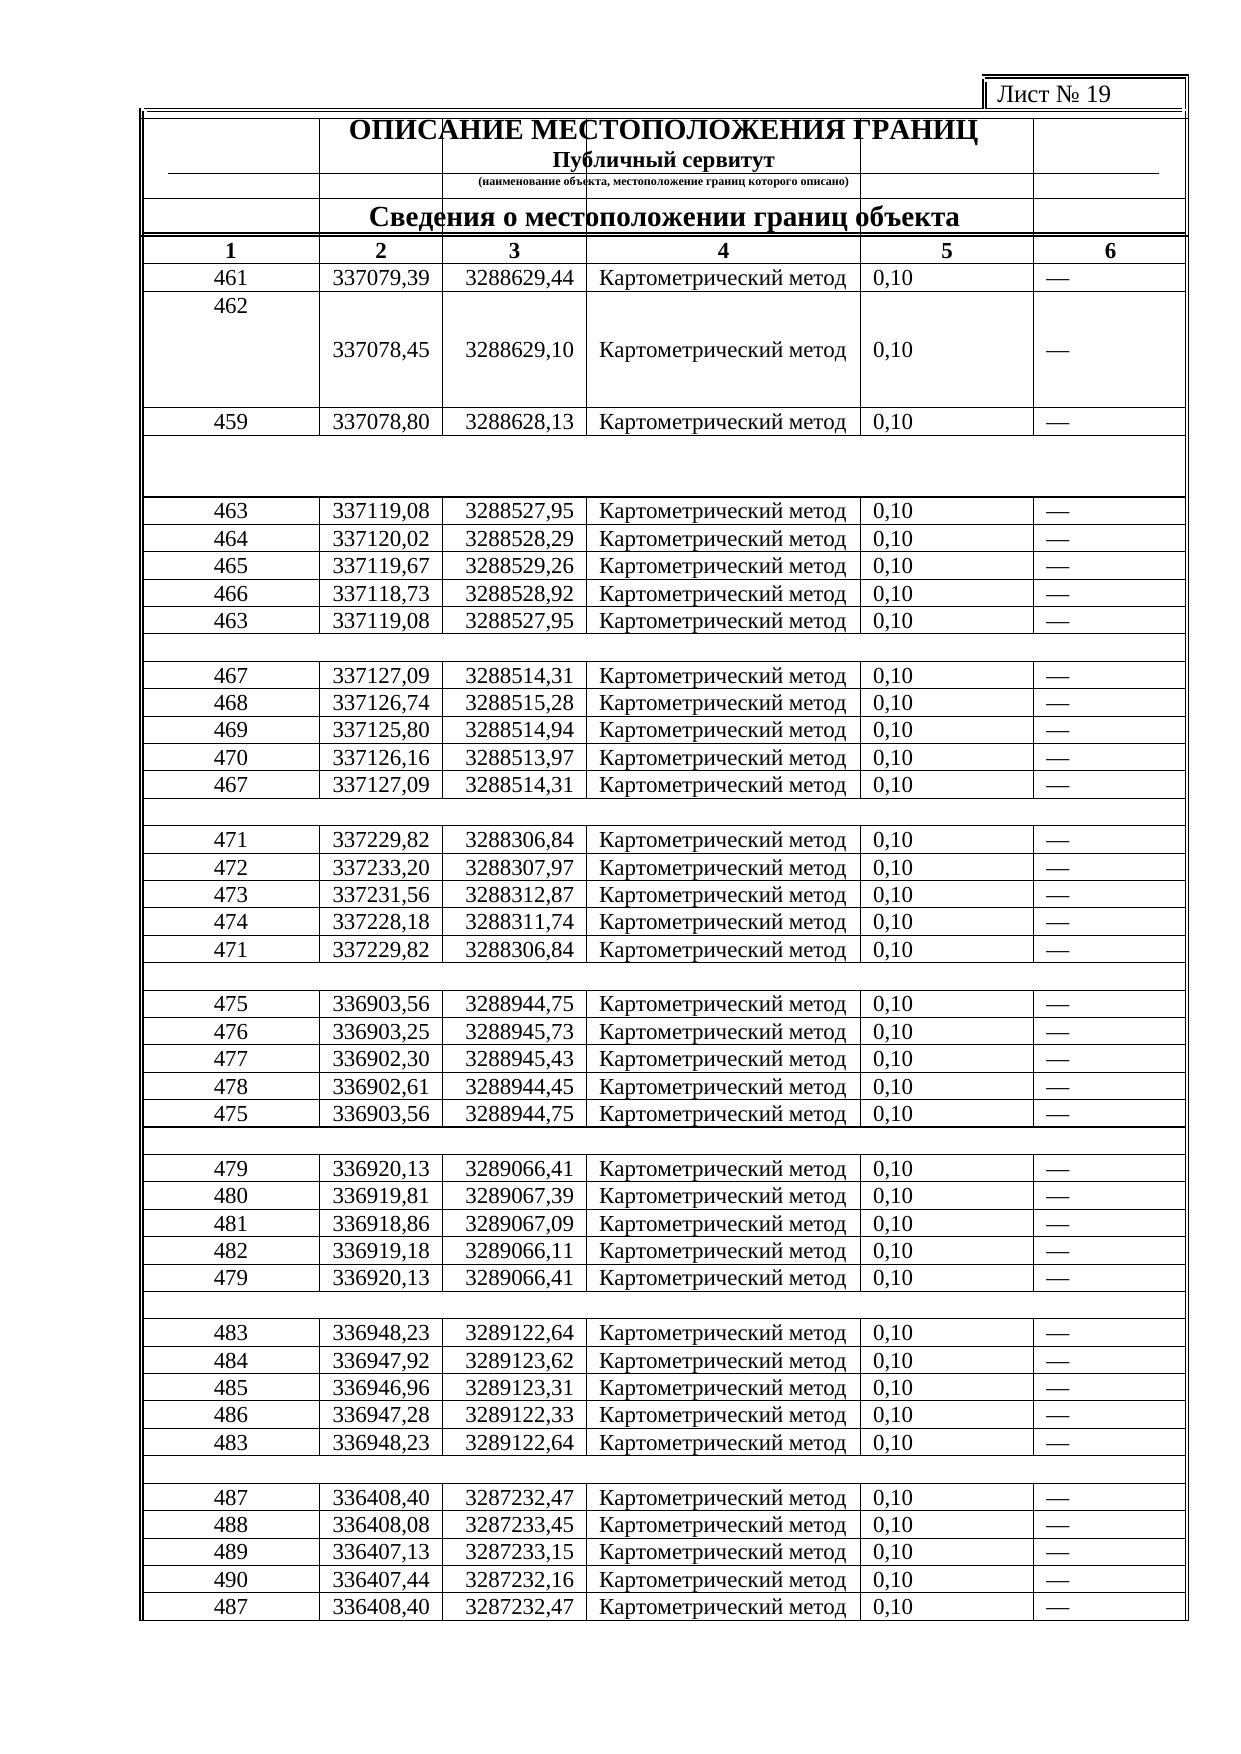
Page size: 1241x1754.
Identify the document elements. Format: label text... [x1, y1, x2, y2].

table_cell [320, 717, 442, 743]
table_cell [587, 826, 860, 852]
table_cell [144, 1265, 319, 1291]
table_header 5 [861, 119, 1033, 173]
table_header 2 [320, 237, 442, 263]
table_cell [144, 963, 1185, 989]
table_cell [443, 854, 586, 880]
table_header 3 [443, 237, 586, 263]
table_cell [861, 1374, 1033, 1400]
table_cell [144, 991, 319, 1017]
table_header 6 [1034, 119, 1185, 198]
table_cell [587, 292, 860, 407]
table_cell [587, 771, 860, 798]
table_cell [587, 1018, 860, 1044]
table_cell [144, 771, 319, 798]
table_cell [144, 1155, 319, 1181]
table_header 4 [587, 199, 860, 232]
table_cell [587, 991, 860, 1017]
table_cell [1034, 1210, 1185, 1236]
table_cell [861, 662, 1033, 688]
table_header 1 [144, 119, 319, 198]
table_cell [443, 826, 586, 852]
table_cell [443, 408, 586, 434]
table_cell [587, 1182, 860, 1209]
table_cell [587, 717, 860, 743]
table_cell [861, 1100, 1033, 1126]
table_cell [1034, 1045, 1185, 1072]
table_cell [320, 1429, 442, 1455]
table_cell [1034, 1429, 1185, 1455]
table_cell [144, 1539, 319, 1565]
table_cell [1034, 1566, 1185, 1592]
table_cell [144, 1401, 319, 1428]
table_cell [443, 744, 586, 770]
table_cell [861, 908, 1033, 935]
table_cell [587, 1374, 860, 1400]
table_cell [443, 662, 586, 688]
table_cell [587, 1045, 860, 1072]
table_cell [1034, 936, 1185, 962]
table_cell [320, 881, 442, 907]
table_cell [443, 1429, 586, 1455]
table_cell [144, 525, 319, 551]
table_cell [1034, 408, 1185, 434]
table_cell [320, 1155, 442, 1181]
table_header 3 [443, 119, 586, 173]
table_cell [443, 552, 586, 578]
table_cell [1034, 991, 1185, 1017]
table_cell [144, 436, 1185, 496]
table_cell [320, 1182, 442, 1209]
table_header 4 [587, 119, 860, 173]
table_header 6 [1034, 199, 1185, 232]
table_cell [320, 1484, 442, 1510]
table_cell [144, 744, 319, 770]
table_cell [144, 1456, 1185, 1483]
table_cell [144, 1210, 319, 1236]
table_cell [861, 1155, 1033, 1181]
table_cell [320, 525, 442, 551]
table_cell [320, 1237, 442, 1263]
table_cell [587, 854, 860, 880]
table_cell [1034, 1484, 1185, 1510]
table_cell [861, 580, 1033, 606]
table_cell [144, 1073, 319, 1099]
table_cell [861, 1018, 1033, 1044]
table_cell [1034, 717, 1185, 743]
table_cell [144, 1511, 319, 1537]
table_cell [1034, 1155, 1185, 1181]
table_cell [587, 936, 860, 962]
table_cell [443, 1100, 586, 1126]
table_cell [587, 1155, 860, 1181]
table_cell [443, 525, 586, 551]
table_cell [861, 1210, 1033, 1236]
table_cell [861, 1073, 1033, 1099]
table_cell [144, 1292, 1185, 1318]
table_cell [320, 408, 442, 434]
table_header 5 [861, 237, 1033, 263]
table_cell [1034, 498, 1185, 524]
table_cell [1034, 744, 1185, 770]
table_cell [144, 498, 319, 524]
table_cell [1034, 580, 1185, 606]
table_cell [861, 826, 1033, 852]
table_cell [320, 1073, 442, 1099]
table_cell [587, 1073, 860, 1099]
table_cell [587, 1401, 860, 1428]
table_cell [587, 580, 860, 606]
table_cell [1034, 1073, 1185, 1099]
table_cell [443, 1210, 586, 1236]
table_header 3 [443, 199, 586, 232]
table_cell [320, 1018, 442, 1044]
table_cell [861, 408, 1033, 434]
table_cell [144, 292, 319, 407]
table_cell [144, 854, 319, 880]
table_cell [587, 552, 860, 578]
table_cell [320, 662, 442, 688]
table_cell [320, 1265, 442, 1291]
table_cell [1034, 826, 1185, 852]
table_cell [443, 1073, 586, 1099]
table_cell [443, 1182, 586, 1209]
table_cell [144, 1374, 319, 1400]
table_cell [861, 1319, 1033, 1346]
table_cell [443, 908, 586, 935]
table_header 4 [587, 237, 860, 263]
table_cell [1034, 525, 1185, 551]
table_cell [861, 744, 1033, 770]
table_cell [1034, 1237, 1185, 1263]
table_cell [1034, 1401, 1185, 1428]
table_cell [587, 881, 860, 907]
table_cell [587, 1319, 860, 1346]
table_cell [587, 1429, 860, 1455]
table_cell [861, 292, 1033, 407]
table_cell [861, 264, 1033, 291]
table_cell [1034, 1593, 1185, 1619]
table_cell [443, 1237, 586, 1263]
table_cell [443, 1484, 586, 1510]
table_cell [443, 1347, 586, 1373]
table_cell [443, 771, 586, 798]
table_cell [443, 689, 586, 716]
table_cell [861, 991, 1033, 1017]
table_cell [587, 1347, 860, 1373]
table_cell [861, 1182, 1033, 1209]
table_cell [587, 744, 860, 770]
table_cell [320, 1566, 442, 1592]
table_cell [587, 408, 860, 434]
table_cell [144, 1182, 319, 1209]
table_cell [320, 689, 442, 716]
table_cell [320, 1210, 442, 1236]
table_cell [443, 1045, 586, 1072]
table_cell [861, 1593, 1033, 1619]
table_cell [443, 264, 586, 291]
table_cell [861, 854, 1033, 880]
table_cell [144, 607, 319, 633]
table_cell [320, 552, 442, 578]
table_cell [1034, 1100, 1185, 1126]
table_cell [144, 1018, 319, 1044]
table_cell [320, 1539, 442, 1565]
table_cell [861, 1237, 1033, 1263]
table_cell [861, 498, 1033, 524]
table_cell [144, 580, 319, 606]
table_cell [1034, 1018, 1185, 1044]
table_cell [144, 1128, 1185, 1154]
table_header 2 [320, 119, 442, 173]
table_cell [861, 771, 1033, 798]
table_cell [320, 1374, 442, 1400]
table_header 2 [320, 174, 442, 198]
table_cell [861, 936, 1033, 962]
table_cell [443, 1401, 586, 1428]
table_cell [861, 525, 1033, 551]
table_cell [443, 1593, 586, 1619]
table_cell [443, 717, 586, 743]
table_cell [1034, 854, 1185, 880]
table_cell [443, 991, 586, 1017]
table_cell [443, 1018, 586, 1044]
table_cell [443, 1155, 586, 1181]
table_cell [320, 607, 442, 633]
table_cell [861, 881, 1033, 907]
table_header 4 [587, 174, 860, 198]
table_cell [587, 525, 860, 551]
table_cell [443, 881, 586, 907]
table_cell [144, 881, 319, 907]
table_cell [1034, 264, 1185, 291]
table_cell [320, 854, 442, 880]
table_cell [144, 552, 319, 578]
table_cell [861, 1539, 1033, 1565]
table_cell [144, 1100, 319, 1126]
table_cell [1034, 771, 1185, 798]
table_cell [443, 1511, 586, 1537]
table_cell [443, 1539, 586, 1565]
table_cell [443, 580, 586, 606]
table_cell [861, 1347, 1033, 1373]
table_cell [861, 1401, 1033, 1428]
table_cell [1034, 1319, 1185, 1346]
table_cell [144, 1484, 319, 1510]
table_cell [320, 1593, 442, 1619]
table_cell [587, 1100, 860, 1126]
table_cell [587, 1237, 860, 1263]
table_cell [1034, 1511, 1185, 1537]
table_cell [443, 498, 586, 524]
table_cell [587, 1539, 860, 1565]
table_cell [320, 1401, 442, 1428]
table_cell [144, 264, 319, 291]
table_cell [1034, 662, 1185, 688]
table_header 2 [320, 199, 442, 232]
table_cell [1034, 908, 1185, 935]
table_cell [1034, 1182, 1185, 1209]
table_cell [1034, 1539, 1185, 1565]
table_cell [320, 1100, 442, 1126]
table_header 5 [861, 199, 1033, 232]
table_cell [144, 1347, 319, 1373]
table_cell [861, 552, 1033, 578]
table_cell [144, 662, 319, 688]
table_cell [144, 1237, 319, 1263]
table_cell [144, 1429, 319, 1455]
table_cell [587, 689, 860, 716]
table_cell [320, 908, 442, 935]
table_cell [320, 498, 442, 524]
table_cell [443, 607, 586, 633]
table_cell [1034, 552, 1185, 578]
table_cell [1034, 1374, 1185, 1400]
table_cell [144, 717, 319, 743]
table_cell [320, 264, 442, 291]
table_header 5 [861, 174, 1033, 198]
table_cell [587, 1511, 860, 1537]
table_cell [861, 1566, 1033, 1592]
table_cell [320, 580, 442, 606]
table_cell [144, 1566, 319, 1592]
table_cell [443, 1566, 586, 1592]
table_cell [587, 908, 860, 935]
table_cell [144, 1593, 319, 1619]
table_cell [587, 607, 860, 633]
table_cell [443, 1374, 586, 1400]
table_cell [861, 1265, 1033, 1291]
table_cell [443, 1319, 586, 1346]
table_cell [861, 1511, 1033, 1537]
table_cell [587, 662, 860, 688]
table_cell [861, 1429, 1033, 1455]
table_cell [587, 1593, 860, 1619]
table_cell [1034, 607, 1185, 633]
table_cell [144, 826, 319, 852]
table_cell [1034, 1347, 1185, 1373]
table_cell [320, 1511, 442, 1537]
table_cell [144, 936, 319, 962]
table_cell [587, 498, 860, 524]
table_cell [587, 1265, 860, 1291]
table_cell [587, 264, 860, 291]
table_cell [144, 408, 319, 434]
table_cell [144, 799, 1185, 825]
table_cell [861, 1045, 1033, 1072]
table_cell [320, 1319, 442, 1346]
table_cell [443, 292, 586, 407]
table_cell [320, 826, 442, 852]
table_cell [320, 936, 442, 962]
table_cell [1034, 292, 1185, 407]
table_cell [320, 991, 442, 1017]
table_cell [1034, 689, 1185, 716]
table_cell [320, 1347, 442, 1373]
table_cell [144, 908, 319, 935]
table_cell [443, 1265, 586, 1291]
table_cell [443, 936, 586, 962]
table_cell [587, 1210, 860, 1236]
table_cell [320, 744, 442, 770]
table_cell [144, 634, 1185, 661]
table_header 3 [443, 174, 586, 198]
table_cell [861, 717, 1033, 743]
table_header 6 [1034, 237, 1185, 263]
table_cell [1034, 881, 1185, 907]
table_header 1 [144, 199, 319, 232]
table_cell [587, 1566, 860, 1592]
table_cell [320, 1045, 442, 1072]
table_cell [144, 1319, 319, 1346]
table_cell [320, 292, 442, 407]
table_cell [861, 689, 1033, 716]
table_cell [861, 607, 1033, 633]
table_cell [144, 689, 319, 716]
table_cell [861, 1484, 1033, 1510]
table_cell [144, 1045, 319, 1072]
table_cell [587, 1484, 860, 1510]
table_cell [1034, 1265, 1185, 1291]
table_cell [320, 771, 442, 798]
table_header 1 [144, 237, 319, 263]
